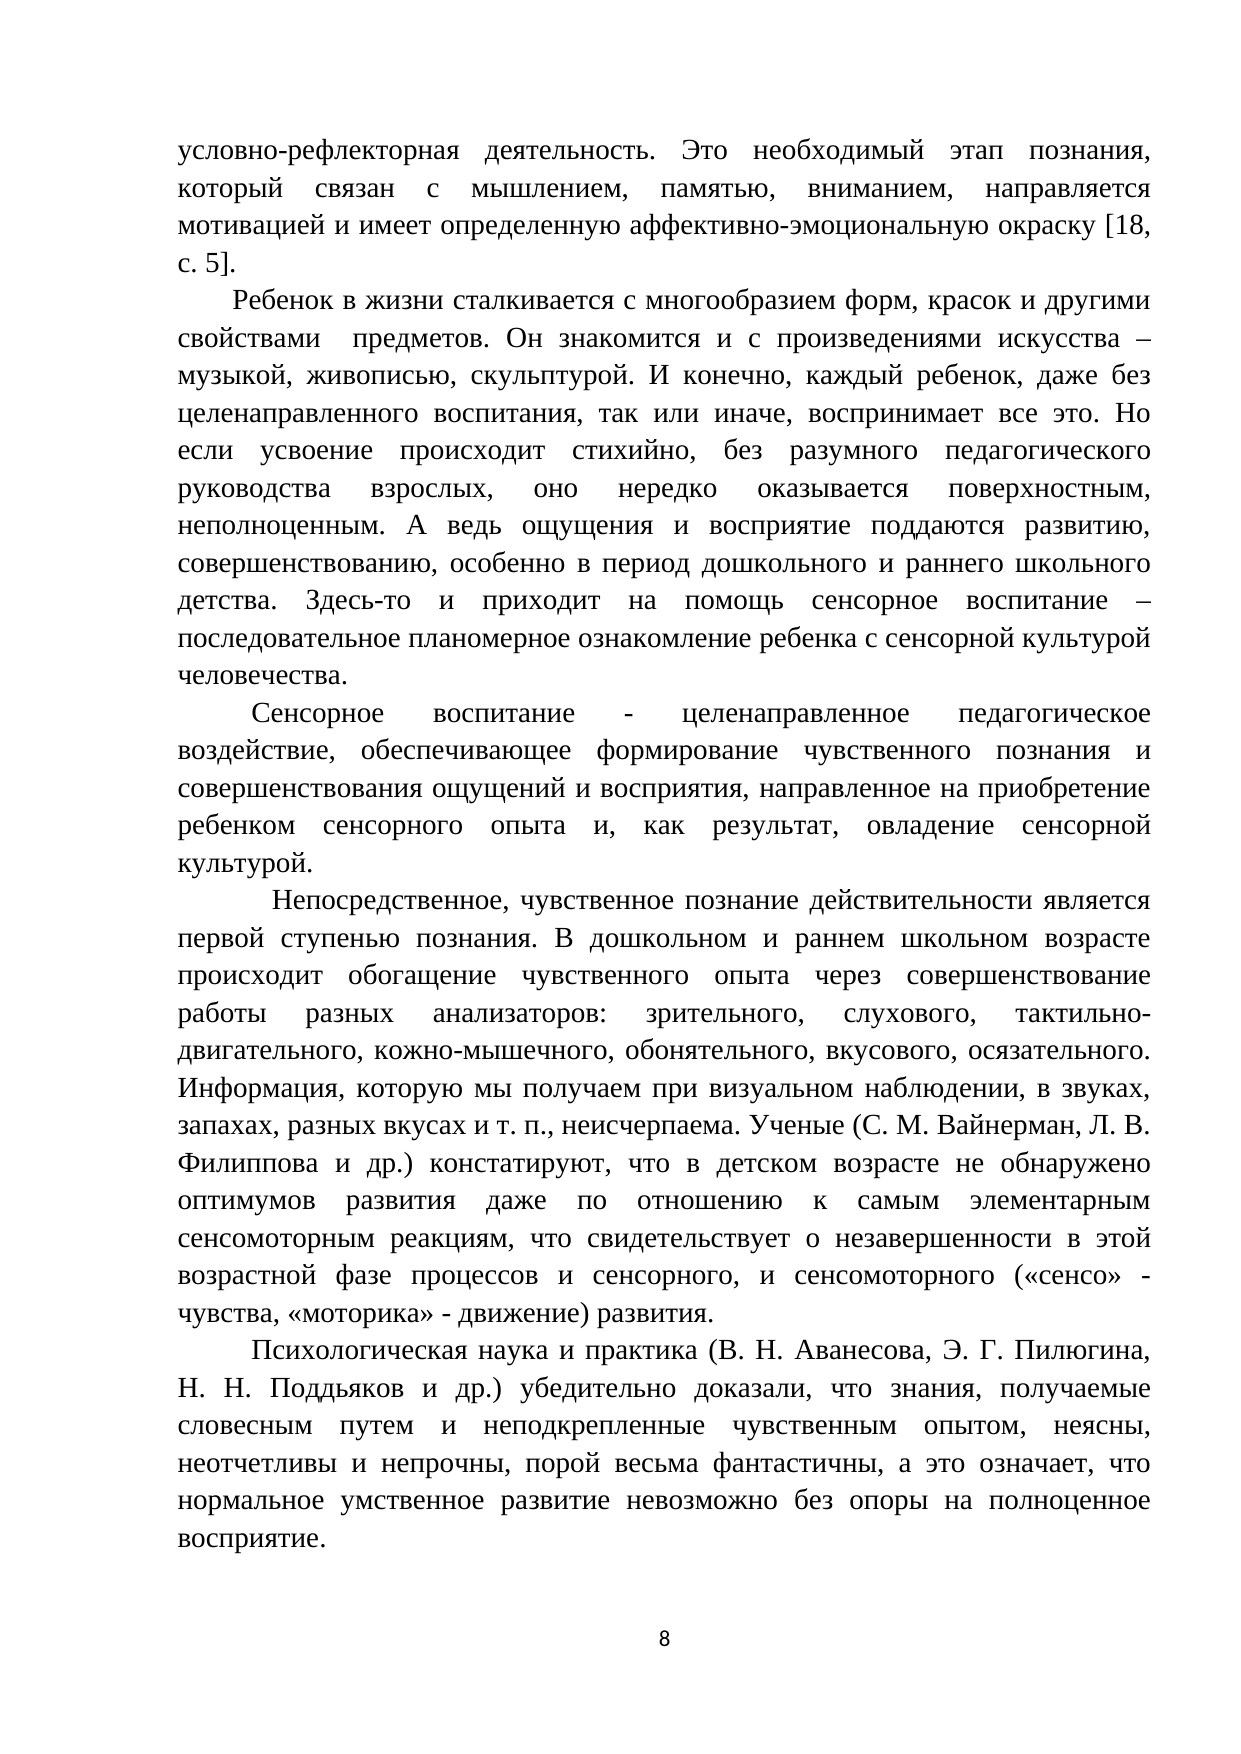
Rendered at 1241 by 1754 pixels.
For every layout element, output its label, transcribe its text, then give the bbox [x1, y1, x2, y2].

text Психологическая наука и практика (В. Н. Аванесова, Э. Г. Пилюгина, Н. Н. Поддьяков и др.) убедительно доказали, что знания, получаемые словесным путем и неподкрепленные чувственным опытом, неясны, неотчетливы и непрочны, порой весьма фантастичны, а это означает, что нормальное умственное развитие невозможно без опоры на полноценное восприятие. [177, 1330, 1152, 1555]
text Непосредственное, чувственное познание действительности является первой ступенью познания. В дошкольном и раннем школьном возрасте происходит обогащение чувственного опыта через совершенствование работы разных анализаторов: зрительного, слухового, тактильно-двигательного, кожно-мышечного, обонятельного, вкусового, осязательного. Информация, которую мы получаем при визуальном наблюдении, в звуках, запахах, разных вкусах и т. п., неисчерпаема. Ученые (С. М. Вайнерман, Л. В. Филиппова и др.) констатируют, что в детском возрасте не обнаружено оптимумов развития даже по отношению к самым элементарным сенсомоторным реакциям, что свидетельствует о незавершенности в этой возрастной фазе процессов и сенсорного, и сенсомоторного («сенсо» -чувства, «моторика» - движение) развития. [177, 880, 1152, 1330]
text Сенсорное воспитание - целенаправленное педагогическое воздействие, обеспечивающее формирование чувственного познания и совершенствования ощущений и восприятия, направленное на приобретение ребенком сенсорного опыта и, как результат, овладение сенсорной культурой. [177, 692, 1152, 880]
text Ребенок в жизни сталкивается с многообразием форм, красок и другими свойствами предметов. Он знакомится и с произведениями искусства – музыкой, живописью, скульптурой. И конечно, каждый ребенок, даже без целенаправленного воспитания, так или иначе, воспринимает все это. Но если усвоение происходит стихийно, без разумного педагогического руководства взрослых, оно нередко оказывается поверхностным, неполноценным. А ведь ощущения и восприятие поддаются развитию, совершенствованию, особенно в период дошкольного и раннего школьного детства. Здесь-то и приходит на помощь сенсорное воспитание – последовательное планомерное ознакомление ребенка с сенсорной культурой человечества. [177, 280, 1152, 692]
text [177, 130, 1152, 280]
